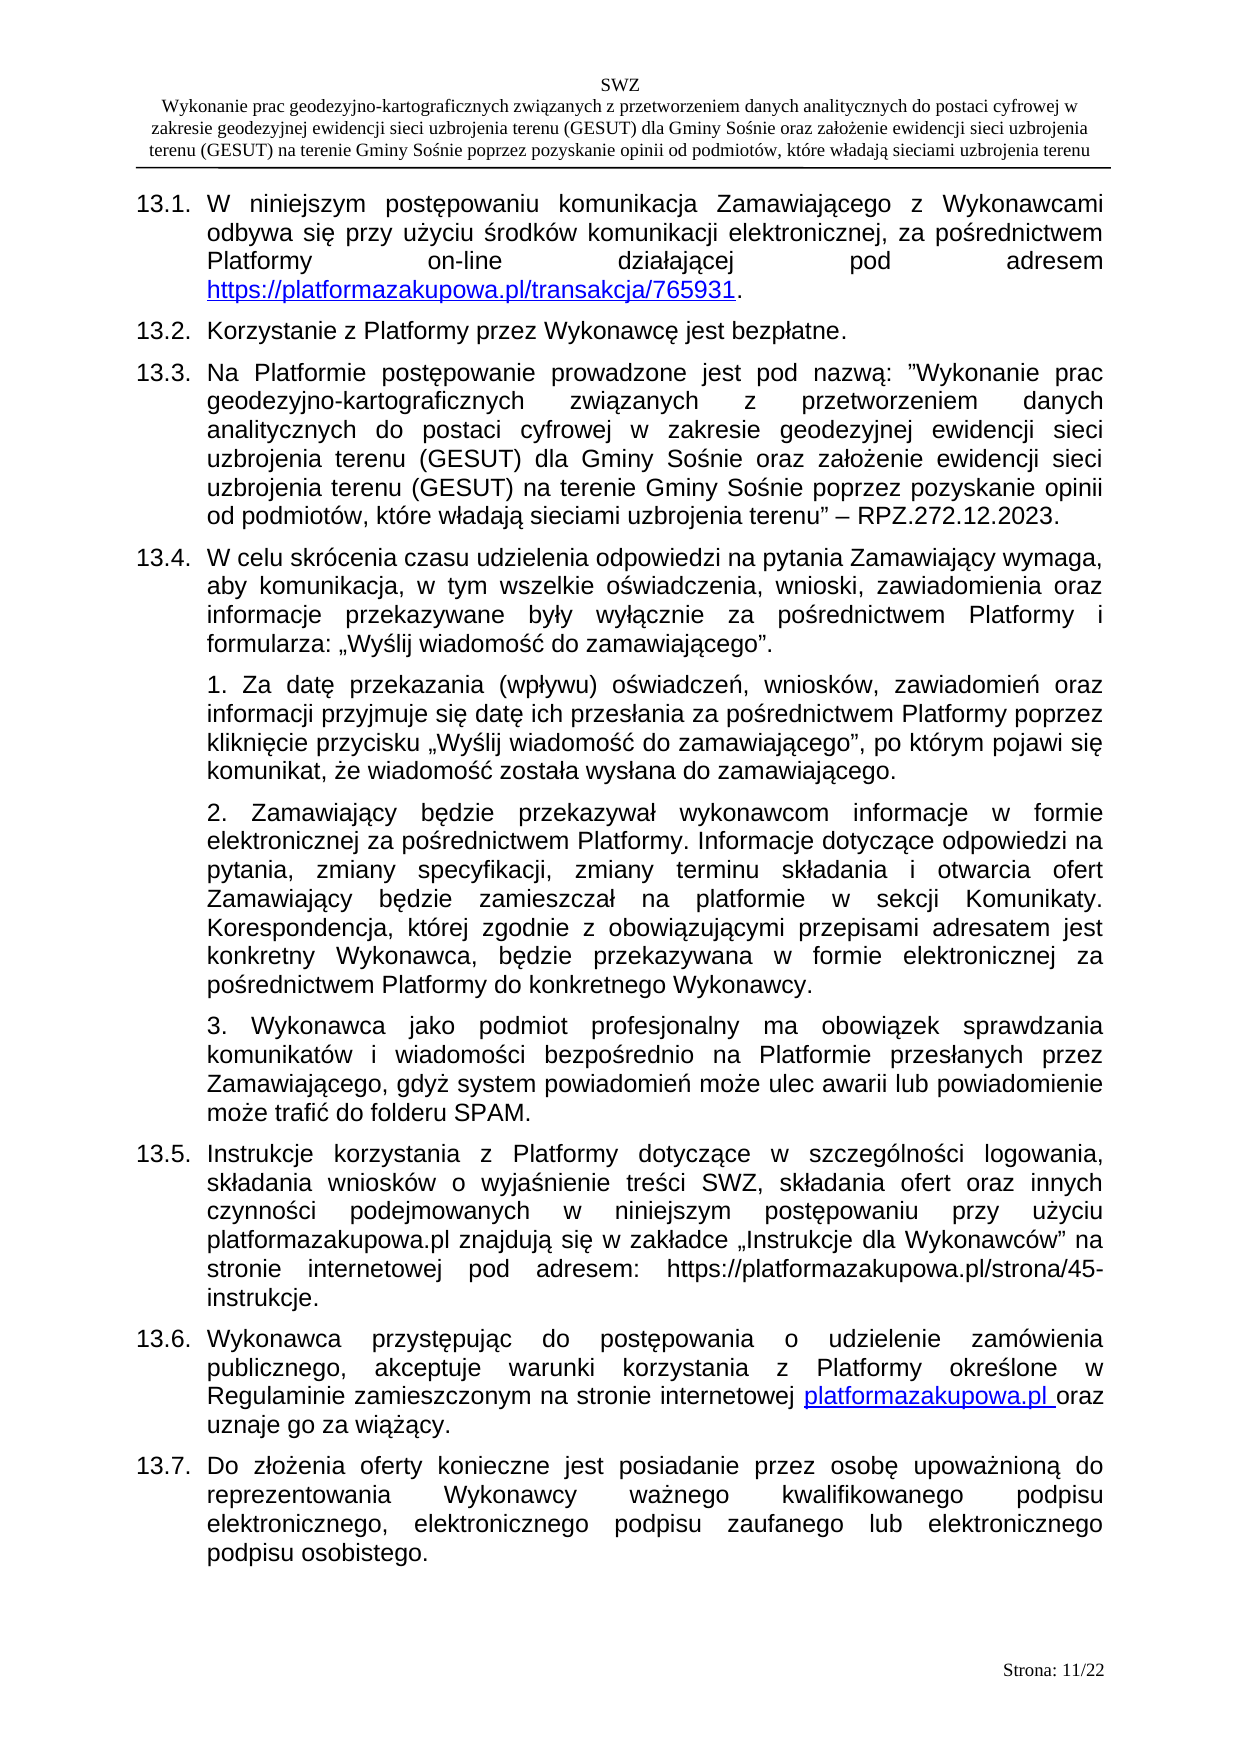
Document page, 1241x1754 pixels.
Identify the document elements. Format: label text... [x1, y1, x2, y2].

subtitle Do złożenia oferty konieczne jest posiadanie przez osobę upoważnioną do reprezentowania Wykonawcy ważnego kwalifikowanego podpisu elektronicznego, elektronicznego podpisu zaufanego lub elektronicznego podpisu osobistego. [136, 1451, 1104, 1566]
subtitle Wykonawca przystępując do postępowania o udzielenie zamówienia publicznego, akceptuje warunki korzystania z Platformy określone w Regulaminie zamieszczonym na stronie internetowej platformazakupowa.pl oraz uznaje go za wiążący. [136, 1324, 1104, 1439]
subtitle Na Platformie postępowanie prowadzone jest pod nazwą: ”Wykonanie prac geodezyjno-kartograficznych związanych z przetworzeniem danych analitycznych do postaci cyfrowej w zakresie geodezyjnej ewidencji sieci uzbrojenia terenu (GESUT) dla Gminy Sośnie oraz założenie ewidencji sieci uzbrojenia terenu (GESUT) na terenie Gminy Sośnie poprzez pozyskanie opinii od podmiotów, które władają sieciami uzbrojenia terenu” – RPZ.272.12.2023. [136, 358, 1104, 530]
subtitle 2. Zamawiający będzie przekazywał wykonawcom informacje w formie elektronicznej za pośrednictwem Platformy. Informacje dotyczące odpowiedzi na pytania, zmiany specyfikacji, zmiany terminu składania i otwarcia ofert Zamawiający będzie zamieszczał na platformie w sekcji Komunikaty. Korespondencja, której zgodnie z obowiązującymi przepisami adresatem jest konkretny Wykonawca, będzie przekazywana w formie elektronicznej za pośrednictwem Platformy do konkretnego Wykonawcy. [207, 798, 1104, 999]
list Instrukcje korzystania z Platformy dotyczące w szczególności logowania, składania wniosków o wyjaśnienie treści SWZ, składania ofert oraz innych czynności podejmowanych w niniejszym postępowaniu przy użyciu platformazakupowa.pl znajdują się w zakładce „Instrukcje dla Wykonawców” na stronie internetowej pod adresem: https://platformazakupowa.pl/strona/45-instrukcje. [136, 1139, 1104, 1311]
subtitle Korzystanie z Platformy przez Wykonawcę jest bezpłatne. [136, 316, 1104, 345]
subtitle W niniejszym postępowaniu komunikacja Zamawiającego z Wykonawcami odbywa się przy użyciu środków komunikacji elektronicznej, za pośrednictwem Platformy on-line działającej pod adresem https://platformazakupowa.pl/transakcja/765931. [136, 189, 1104, 304]
subtitle 3. Wykonawca jako podmiot profesjonalny ma obowiązek sprawdzania komunikatów i wiadomości bezpośrednio na Platformie przesłanych przez Zamawiającego, gdyż system powiadomień może ulec awarii lub powiadomienie może trafić do folderu SPAM. [207, 1011, 1104, 1126]
subtitle 1. Za datę przekazania (wpływu) oświadczeń, wniosków, zawiadomień oraz informacji przyjmuje się datę ich przesłania za pośrednictwem Platformy poprzez kliknięcie przycisku „Wyślij wiadomość do zamawiającego”, po którym pojawi się komunikat, że wiadomość została wysłana do zamawiającego. [207, 670, 1104, 785]
subtitle W celu skrócenia czasu udzielenia odpowiedzi na pytania Zamawiający wymaga, aby komunikacja, w tym wszelkie oświadczenia, wnioski, zawiadomienia oraz informacje przekazywane były wyłącznie za pośrednictwem Platformy i formularza: „Wyślij wiadomość do zamawiającego”. [136, 543, 1104, 658]
